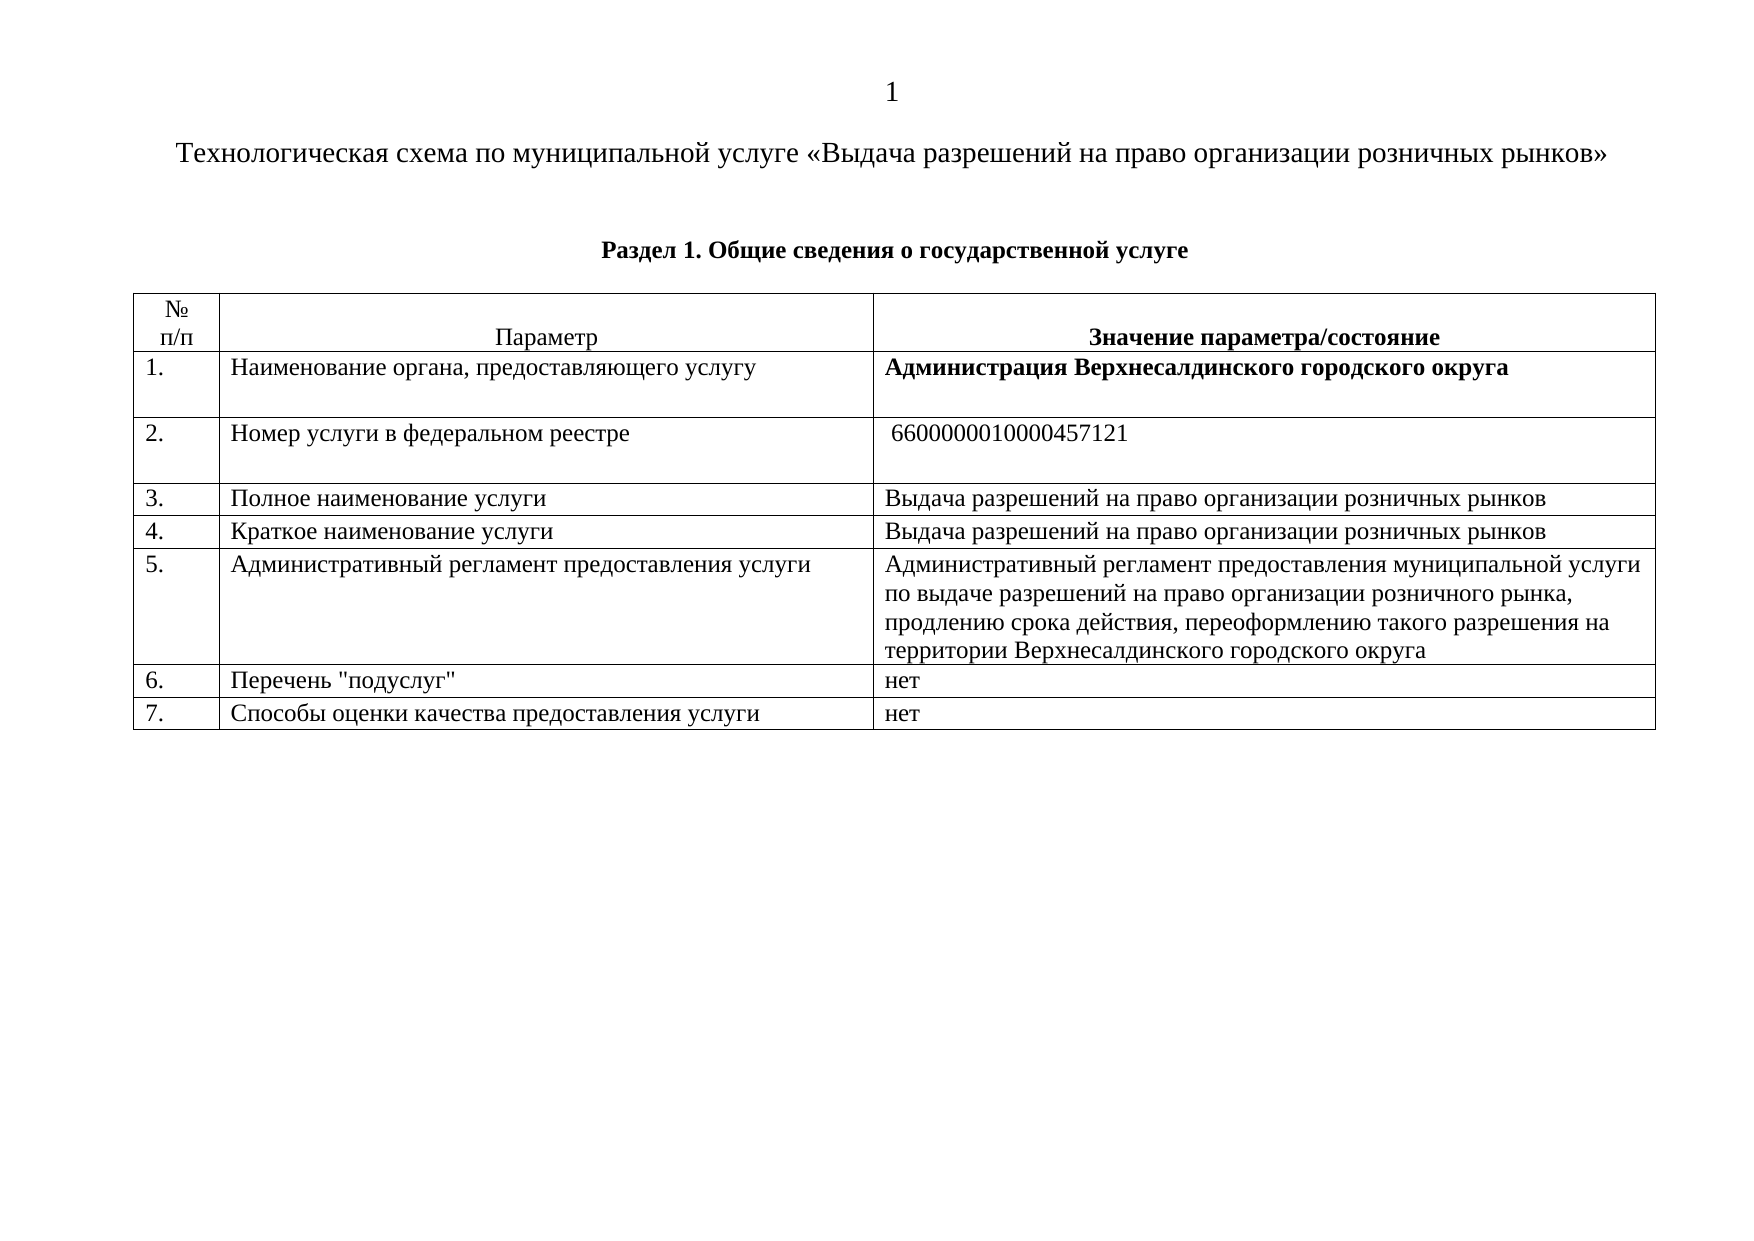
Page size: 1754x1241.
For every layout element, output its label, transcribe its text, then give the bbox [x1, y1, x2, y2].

table_cell Перечень "подуслуг" [220, 665, 873, 697]
table_cell нет [874, 698, 1655, 729]
table_cell 1. [134, 352, 219, 417]
table_cell нет [874, 665, 1655, 697]
table_cell Способы оценки качества предоставления услуги [220, 698, 873, 729]
text Технологическая схема по муниципальной услуге «Выдача разрешений на право организации розничных рынков» [118, 135, 1665, 169]
table_cell Административный регламент предоставления муниципальной услуги по выдаче разрешений на право организации розничного рынка, продлению срока действия, переоформлению такого разрешения на территории Верхнесалдинского городского округа [874, 549, 1655, 664]
table_cell 4. [134, 516, 219, 548]
table_cell Полное наименование услуги [220, 484, 873, 515]
table_cell Номер услуги в федеральном реестре [220, 418, 873, 482]
table_cell 5. [134, 549, 219, 664]
table_cell № п/п [134, 294, 219, 351]
table_cell 6600000010000457121 [874, 418, 1655, 482]
table_cell 3. [134, 484, 219, 515]
table_header Раздел 1. Общие сведения о государственной услуге [134, 235, 1655, 293]
table_cell 7. [134, 698, 219, 729]
table_cell 6. [134, 665, 219, 697]
table_cell Параметр [220, 294, 873, 351]
table_cell Выдача разрешений на право организации розничных рынков [874, 516, 1655, 548]
table_cell Администрация Верхнесалдинского городского округа [874, 352, 1655, 417]
table_cell Выдача разрешений на право организации розничных рынков [874, 484, 1655, 515]
table_cell Наименование органа, предоставляющего услугу [220, 352, 873, 417]
table_cell Краткое наименование услуги [220, 516, 873, 548]
table_cell 2. [134, 418, 219, 482]
table_cell Административный регламент предоставления услуги [220, 549, 873, 664]
table_cell Значение параметра/состояние [874, 294, 1655, 351]
